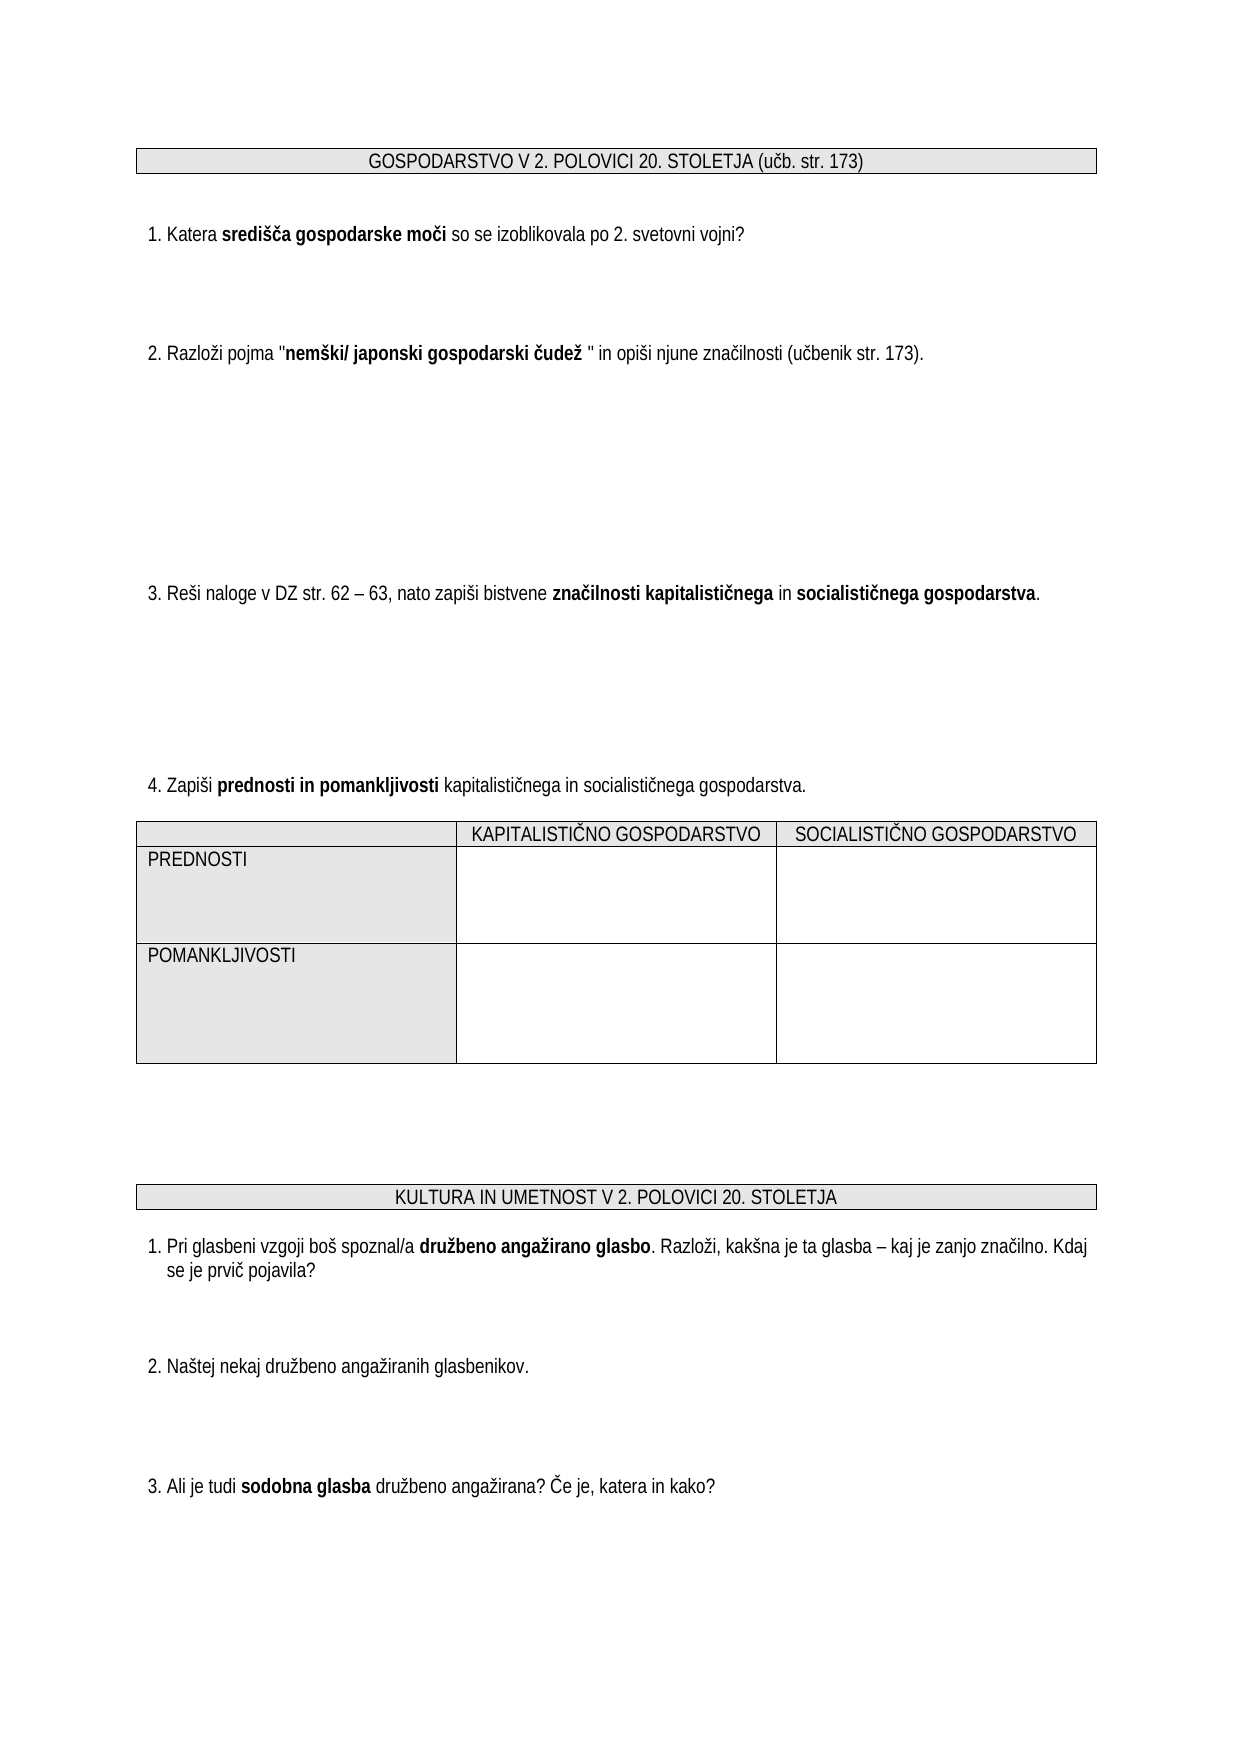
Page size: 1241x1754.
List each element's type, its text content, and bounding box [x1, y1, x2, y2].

table_cell [457, 944, 776, 1063]
text 4. Zapiši prednosti in pomankljivosti kapitalističnega in socialističnega gospodarstva. [148, 773, 1093, 797]
text 2. Naštej nekaj družbeno angažiranih glasbenikov. [148, 1354, 1093, 1378]
text 2. Razloži pojma ''nemški/ japonski gospodarski čudež '' in opiši njune značilnosti (učbenik str. 173). [148, 341, 1093, 365]
table_header KULTURA IN UMETNOST V 2. POLOVICI 20. STOLETJA [137, 1185, 1096, 1209]
table_cell [777, 944, 1096, 1063]
table_cell [777, 847, 1096, 942]
text 3. Ali je tudi sodobna glasba družbeno angažirana? Če je, katera in kako? [148, 1474, 1093, 1498]
table_header [137, 822, 456, 846]
text 1. Pri glasbeni vzgoji boš spoznal/a družbeno angažirano glasbo. Razloži, kakšna je ta glasba – kaj je zanjo značilno. Kdaj [148, 1234, 1093, 1258]
table_cell [457, 847, 776, 942]
table_cell PREDNOSTI [137, 847, 456, 942]
text 1. Katera središča gospodarske moči so se izoblikovala po 2. svetovni vojni? [148, 222, 1093, 246]
table_header KAPITALISTIČNO GOSPODARSTVO [457, 822, 776, 846]
text se je prvič pojavila? [148, 1258, 1093, 1282]
table_cell POMANKLJIVOSTI [137, 944, 456, 1063]
table_header SOCIALISTIČNO GOSPODARSTVO [777, 822, 1096, 846]
table_header GOSPODARSTVO V 2. POLOVICI 20. STOLETJA (učb. str. 173) [137, 149, 1096, 173]
text 3. Reši naloge v DZ str. 62 – 63, nato zapiši bistvene značilnosti kapitalističnega in socialističnega gospodarstva. [148, 581, 1093, 605]
